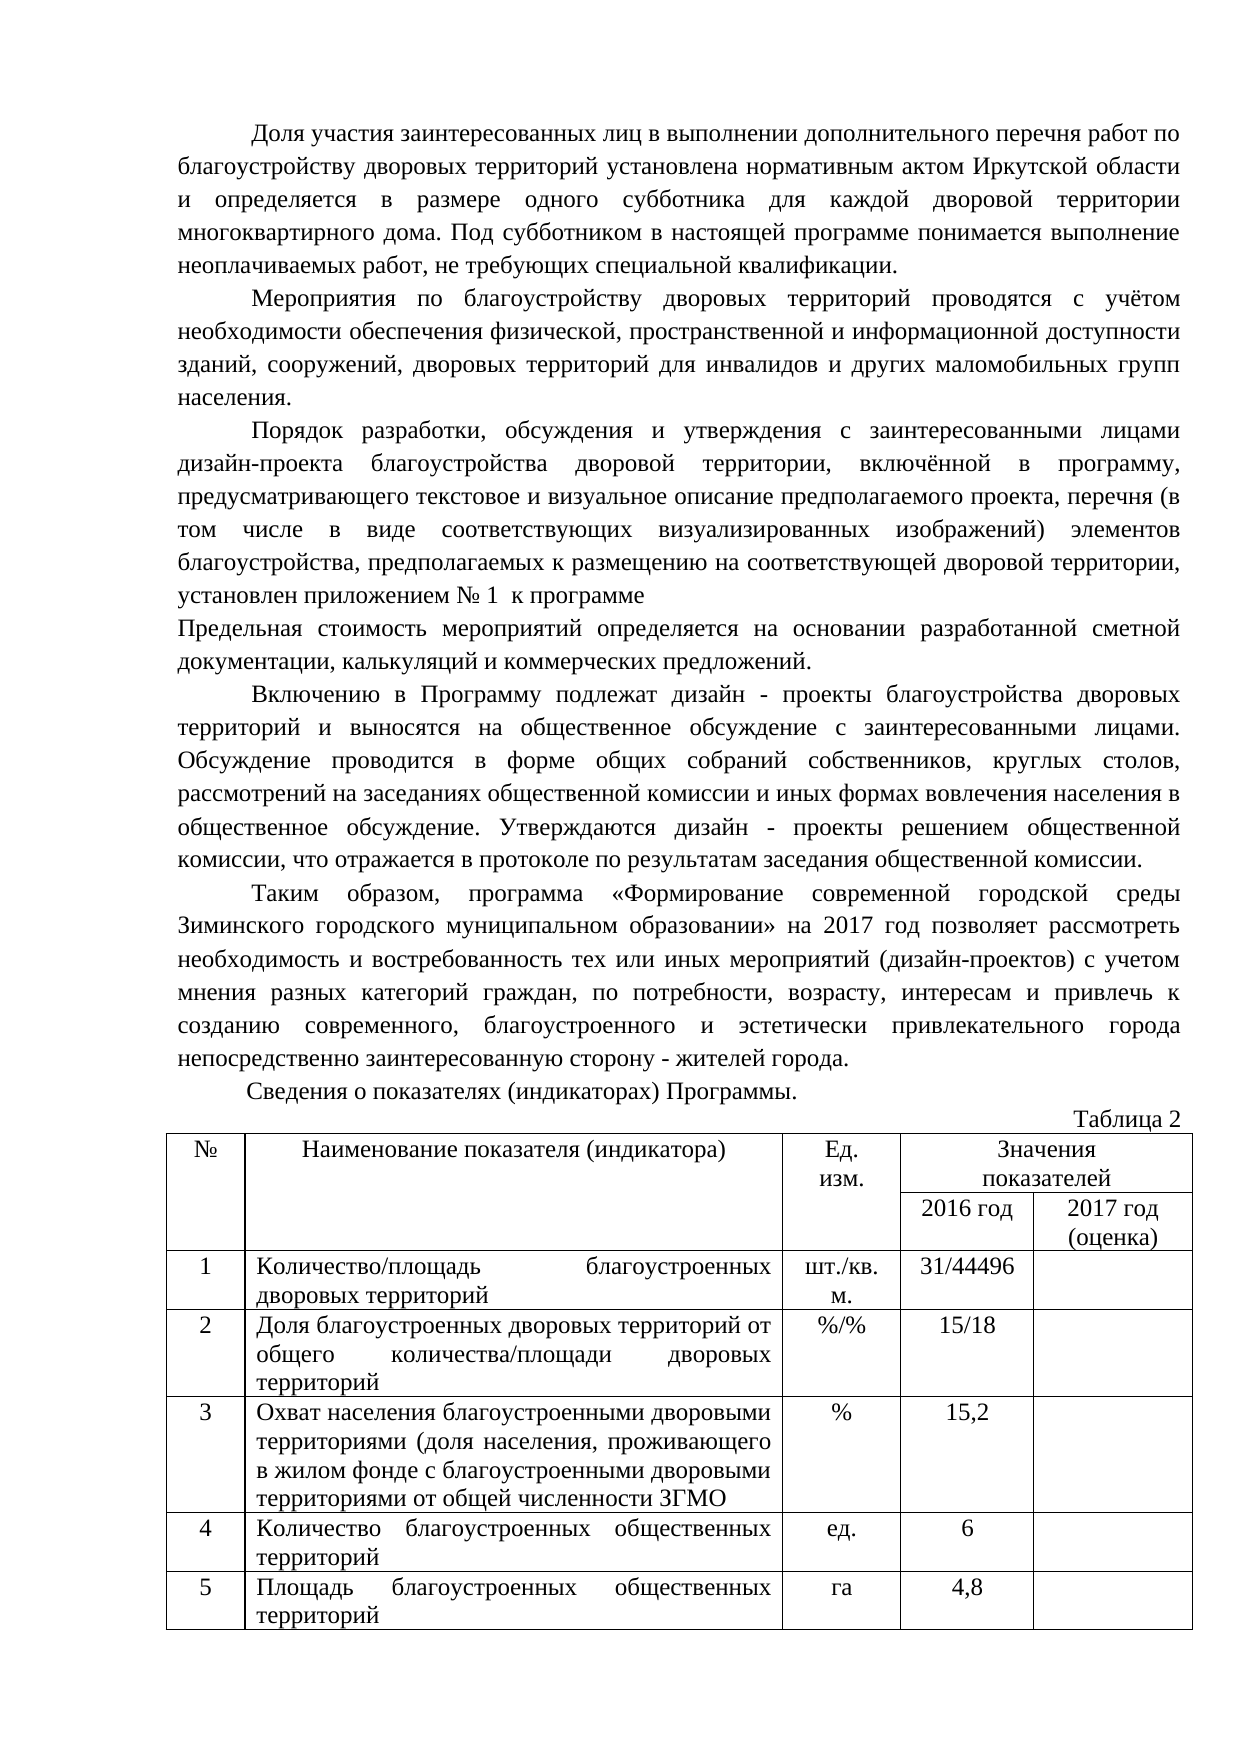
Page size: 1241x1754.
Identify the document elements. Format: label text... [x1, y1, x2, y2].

table_cell 2 [167, 1310, 244, 1396]
table_cell Доля благоустроенных дворовых территорий от общего количества/площади дворовых территорий [246, 1310, 782, 1396]
table_cell 2017 год (оценка) [1034, 1193, 1192, 1250]
text Порядок разработки, обсуждения и утверждения с заинтересованными лицами дизайн-проекта благоустройства дворовой территории, включённой в программу, предусматривающего текстовое и визуальное описание предполагаемого проекта, перечня (в том числе в виде соответствующих визуализированных изображений) элементов благоустройства, предполагаемых к размещению на соответствующей дворовой территории, установлен приложением № 1 к программе [177, 415, 1181, 609]
table_header № [167, 1134, 244, 1250]
text Мероприятия по благоустройству дворовых территорий проводятся с учётом необходимости обеспечения физической, пространственной и информационной доступности зданий, сооружений, дворовых территорий для инвалидов и других маломобильных групп населения. [177, 283, 1181, 411]
table_cell шт./кв. м. [783, 1251, 900, 1309]
text Доля участия заинтересованных лиц в выполнении дополнительного перечня работ по благоустройству дворовых территорий установлена нормативным актом Иркутской области и определяется в размере одного субботника для каждой дворовой территории многоквартирного дома. Под субботником в настоящей программе понимается выполнение неоплачиваемых работ, не требующих специальной квалификации. [177, 118, 1181, 279]
text Таблица 2 [177, 1104, 1181, 1133]
table_cell 5 [167, 1572, 244, 1629]
text Сведения о показателях (индикаторах) Программы. [177, 1076, 1181, 1104]
table_cell 15/18 [901, 1310, 1033, 1396]
table_cell Количество благоустроенных общественных территорий [246, 1513, 782, 1571]
table_header Значения показателей [901, 1134, 1192, 1192]
table_cell %/% [783, 1310, 900, 1396]
table_cell 31/44496 [901, 1251, 1033, 1309]
table_cell [1034, 1251, 1192, 1309]
table_cell [1034, 1397, 1192, 1512]
table_cell 4 [167, 1513, 244, 1571]
table_cell % [783, 1397, 900, 1512]
table_cell [1034, 1572, 1192, 1629]
table_cell ед. [783, 1513, 900, 1571]
table_cell 15,2 [901, 1397, 1033, 1512]
table_cell 2016 год [901, 1193, 1033, 1250]
table_cell Охват населения благоустроенными дворовыми территориями (доля населения, проживающего в жилом фонде с благоустроенными дворовыми территориями от общей численности ЗГМО [246, 1397, 782, 1512]
table_header Ед. изм. [783, 1134, 900, 1250]
text Предельная стоимость мероприятий определяется на основании разработанной сметной документации, калькуляций и коммерческих предложений. [177, 613, 1181, 675]
table_header Наименование показателя (индикатора) [246, 1134, 782, 1250]
table_cell Площадь благоустроенных общественных территорий [246, 1572, 782, 1629]
table_cell 3 [167, 1397, 244, 1512]
table_cell 6 [901, 1513, 1033, 1571]
text Таким образом, программа «Формирование современной городской среды Зиминского городского муниципальном образовании» на 2017 год позволяет рассмотреть необходимость и востребованность тех или иных мероприятий (дизайн-проектов) с учетом мнения разных категорий граждан, по потребности, возрасту, интересам и привлечь к созданию современного, благоустроенного и эстетически привлекательного города непосредственно заинтересованную сторону - жителей города. [177, 878, 1181, 1071]
table_cell га [783, 1572, 900, 1629]
table_cell [1034, 1513, 1192, 1571]
text Включению в Программу подлежат дизайн - проекты благоустройства дворовых территорий и выносятся на общественное обсуждение с заинтересованными лицами. Обсуждение проводится в форме общих собраний собственников, круглых столов, рассмотрений на заседаниях общественной комиссии и иных формах вовлечения населения в общественное обсуждение. Утверждаются дизайн - проекты решением общественной комиссии, что отражается в протоколе по результатам заседания общественной комиссии. [177, 679, 1181, 873]
table_cell 1 [167, 1251, 244, 1309]
table_cell [1034, 1310, 1192, 1396]
table_cell Количество/площадь благоустроенных дворовых территорий [246, 1251, 782, 1309]
table_cell 4,8 [901, 1572, 1033, 1629]
